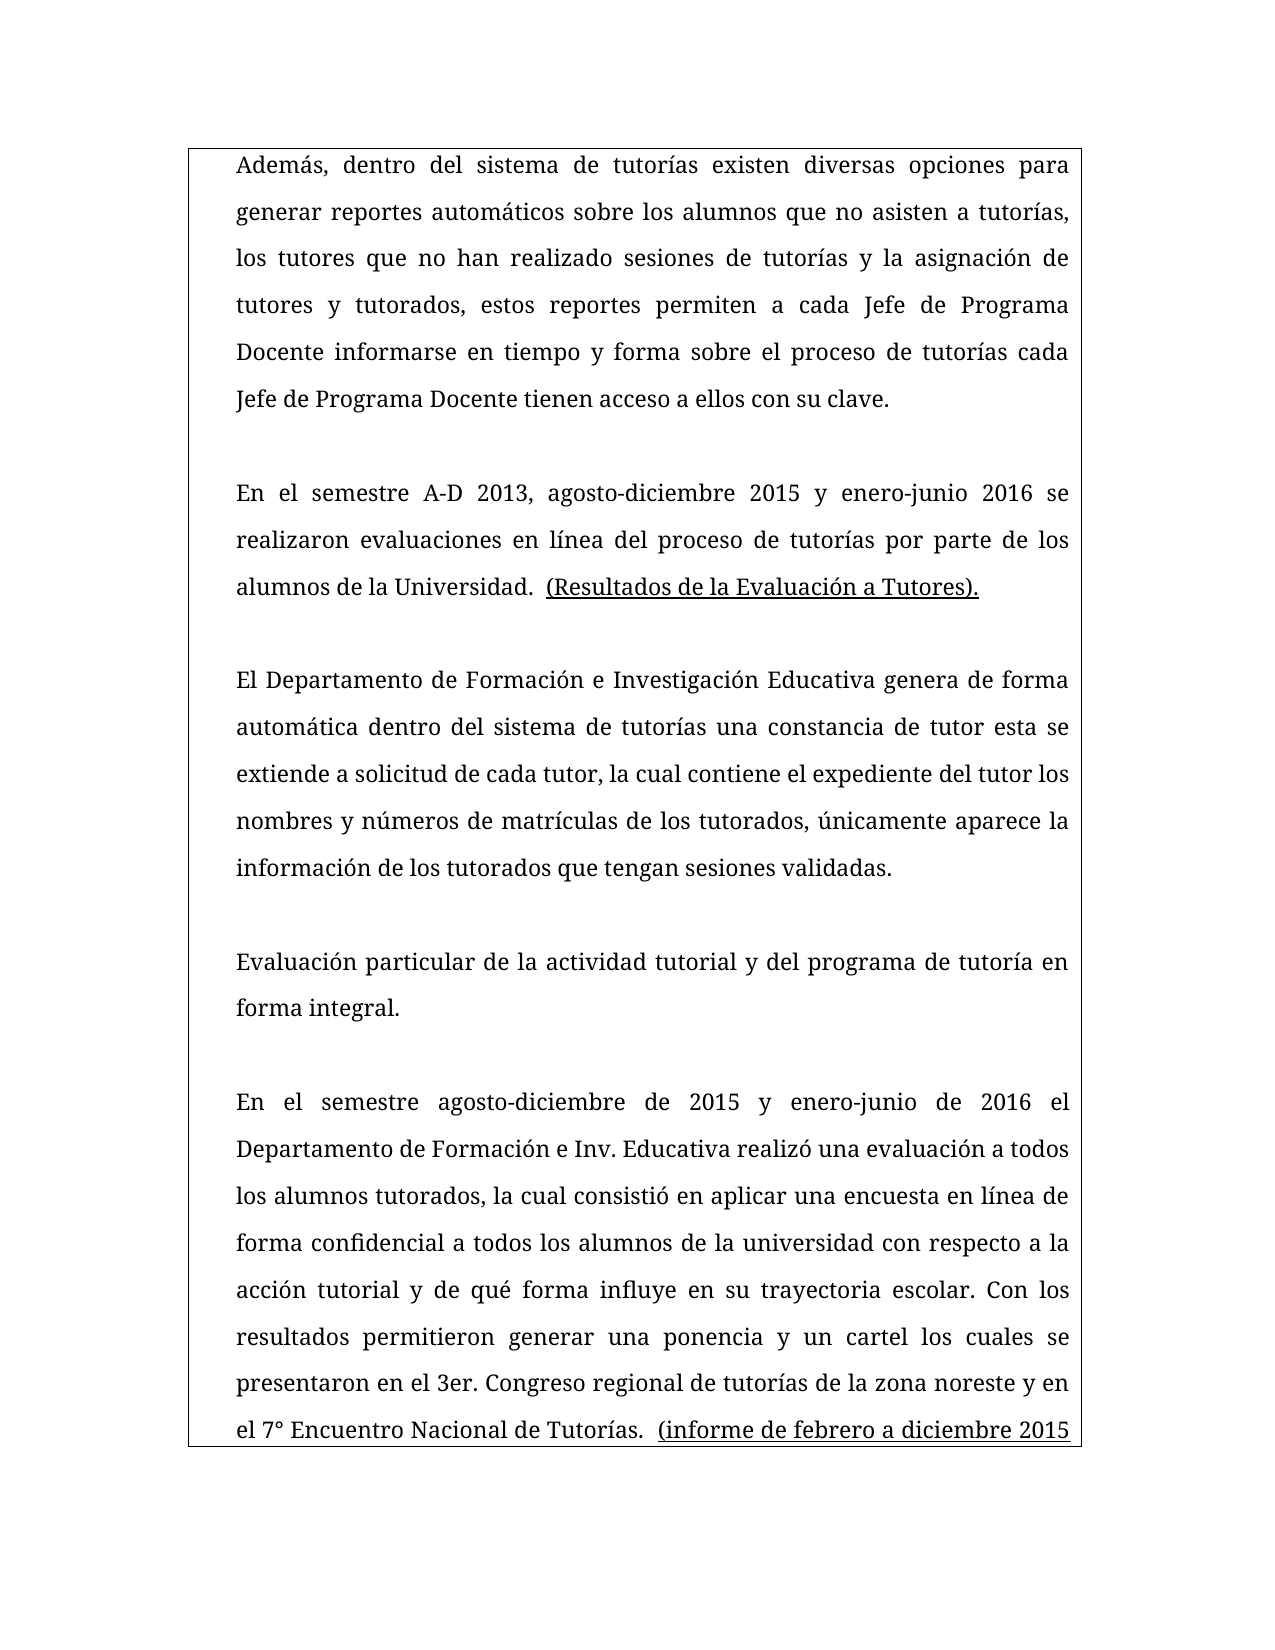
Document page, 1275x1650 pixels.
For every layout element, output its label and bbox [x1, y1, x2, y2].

table_cell [189, 149, 1081, 1446]
